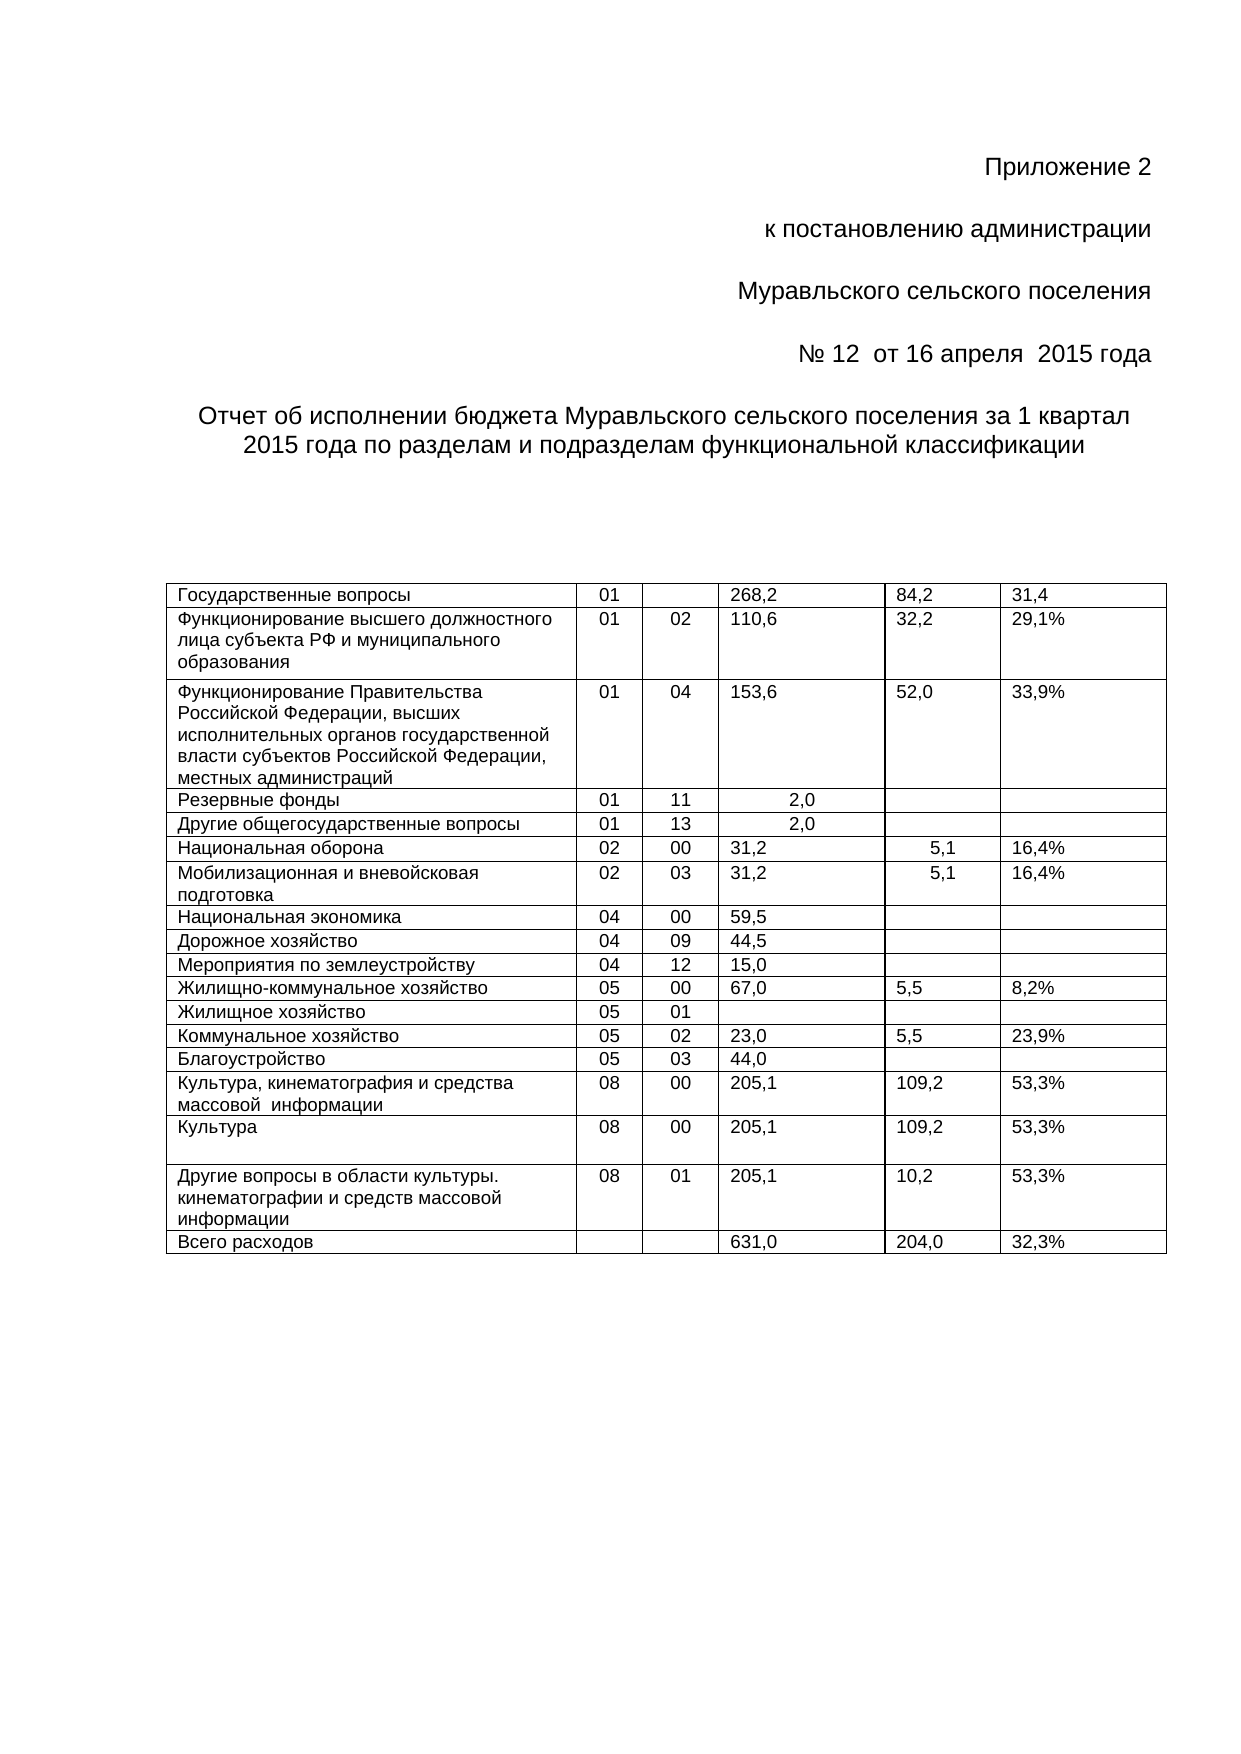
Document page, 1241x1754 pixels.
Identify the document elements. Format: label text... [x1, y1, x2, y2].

table_cell 01 [643, 1165, 718, 1229]
table_cell 16,4% [1001, 862, 1166, 905]
table_cell 02 [643, 1025, 718, 1047]
table_cell 109,2 [886, 1072, 1000, 1115]
table_cell 00 [643, 837, 718, 861]
table_cell 05 [577, 1025, 642, 1047]
table_cell 02 [577, 862, 642, 905]
table_cell 53,3% [1001, 1072, 1166, 1115]
table_cell 16,4% [1001, 837, 1166, 861]
table_cell Национальная экономика [167, 906, 576, 929]
table_cell 01 [577, 608, 642, 679]
table_cell 59,5 [719, 906, 884, 929]
table_cell [886, 789, 1000, 812]
table_header 84,2 [886, 584, 1000, 607]
table_cell 205,1 [719, 1116, 884, 1164]
table_cell 8,2% [1001, 977, 1166, 1000]
table_cell [886, 906, 1000, 929]
table_cell 53,3% [1001, 1165, 1166, 1229]
table_cell 02 [643, 608, 718, 679]
text № 12 от 16 апреля 2015 года [177, 305, 1152, 367]
table_cell 04 [577, 954, 642, 976]
table_cell 11 [643, 789, 718, 812]
table_header Государственные вопросы [167, 584, 576, 607]
table_cell 153,6 [719, 680, 884, 788]
table_cell 5,5 [886, 1025, 1000, 1047]
table_cell Благоустройство [167, 1048, 576, 1071]
table_cell [886, 954, 1000, 976]
table_cell 00 [643, 906, 718, 929]
table_cell [719, 1001, 884, 1023]
table_cell 10,2 [886, 1165, 1000, 1229]
table_cell 04 [577, 906, 642, 929]
table_cell Культура [167, 1116, 576, 1164]
table_cell [886, 930, 1000, 952]
table_header [643, 584, 718, 607]
table_cell 08 [577, 1165, 642, 1229]
table_cell 08 [577, 1116, 642, 1164]
table_cell 08 [577, 1072, 642, 1115]
table_cell 44,0 [719, 1048, 884, 1071]
table_cell 00 [643, 1072, 718, 1115]
table_cell Жилищно-коммунальное хозяйство [167, 977, 576, 1000]
table_cell 05 [577, 1001, 642, 1023]
table_cell [1001, 906, 1166, 929]
table_cell Мероприятия по землеустройству [167, 954, 576, 976]
table_cell 04 [643, 680, 718, 788]
table_cell 31,2 [719, 837, 884, 861]
table_cell Национальная оборона [167, 837, 576, 861]
table_cell 2,0 [719, 813, 884, 836]
table_cell [1001, 813, 1166, 836]
table_cell 15,0 [719, 954, 884, 976]
table_cell 00 [643, 977, 718, 1000]
table_cell 01 [577, 789, 642, 812]
table_cell [886, 813, 1000, 836]
table_cell 29,1% [1001, 608, 1166, 679]
table_cell 05 [577, 977, 642, 1000]
table_cell 52,0 [886, 680, 1000, 788]
table_cell Всего расходов [167, 1231, 576, 1253]
table_cell 5,5 [886, 977, 1000, 1000]
table_cell 109,2 [886, 1116, 1000, 1164]
table_header 268,2 [719, 584, 884, 607]
table_cell 53,3% [1001, 1116, 1166, 1164]
table_cell [577, 1231, 642, 1253]
table_cell Коммунальное хозяйство [167, 1025, 576, 1047]
table_cell 04 [577, 930, 642, 952]
table_cell 01 [643, 1001, 718, 1023]
table_cell 00 [643, 1116, 718, 1164]
table_cell 03 [643, 1048, 718, 1071]
table_cell 33,9% [1001, 680, 1166, 788]
table_cell Функционирование высшего должностного лица субъекта РФ и муниципального образования [167, 608, 576, 679]
table_cell Функционирование Правительства Российской Федерации, высших исполнительных органов государственной власти субъектов Российской Федерации, местных администраций [167, 680, 576, 788]
table_cell 02 [577, 837, 642, 861]
table_cell 204,0 [886, 1231, 1000, 1253]
table_cell Другие общегосударственные вопросы [167, 813, 576, 836]
table_header 31,4 [1001, 584, 1166, 607]
table_cell [1001, 1048, 1166, 1071]
table_cell 631,0 [719, 1231, 884, 1253]
table_cell 32,3% [1001, 1231, 1166, 1253]
table_cell 09 [643, 930, 718, 952]
table_cell 01 [577, 680, 642, 788]
table_cell 5,1 [886, 862, 1000, 905]
table_cell 205,1 [719, 1072, 884, 1115]
table_cell 110,6 [719, 608, 884, 679]
table_cell 31,2 [719, 862, 884, 905]
table_cell [1001, 789, 1166, 812]
table_cell [643, 1231, 718, 1253]
table_cell [886, 1001, 1000, 1023]
table_cell 2,0 [719, 789, 884, 812]
table_cell 5,1 [886, 837, 1000, 861]
table_cell 13 [643, 813, 718, 836]
table_cell Другие вопросы в области культуры. кинематографии и средств массовой информации [167, 1165, 576, 1229]
table_cell 05 [577, 1048, 642, 1071]
table_cell [1001, 954, 1166, 976]
table_cell [886, 1048, 1000, 1071]
text Приложение 2 [177, 152, 1152, 180]
table_cell Мобилизационная и вневойсковая подготовка [167, 862, 576, 905]
text к постановлению администрации [177, 180, 1152, 243]
table_cell 01 [577, 813, 642, 836]
table_cell 44,5 [719, 930, 884, 952]
table_cell 23,0 [719, 1025, 884, 1047]
table_cell 23,9% [1001, 1025, 1166, 1047]
table_cell Культура, кинематография и средства массовой информации [167, 1072, 576, 1115]
text Муравльского сельского поселения [177, 243, 1152, 305]
table_header 01 [577, 584, 642, 607]
table_cell 03 [643, 862, 718, 905]
table_cell 67,0 [719, 977, 884, 1000]
text Отчет об исполнении бюджета Муравльского сельского поселения за 1 квартал 2015 года по разделам и подразделам функциональной классификации [177, 401, 1152, 458]
table_cell Жилищное хозяйство [167, 1001, 576, 1023]
table_cell [1001, 1001, 1166, 1023]
table_cell 205,1 [719, 1165, 884, 1229]
table_cell 32,2 [886, 608, 1000, 679]
table_cell 12 [643, 954, 718, 976]
table_cell Дорожное хозяйство [167, 930, 576, 952]
table_cell [1001, 930, 1166, 952]
table_cell Резервные фонды [167, 789, 576, 812]
